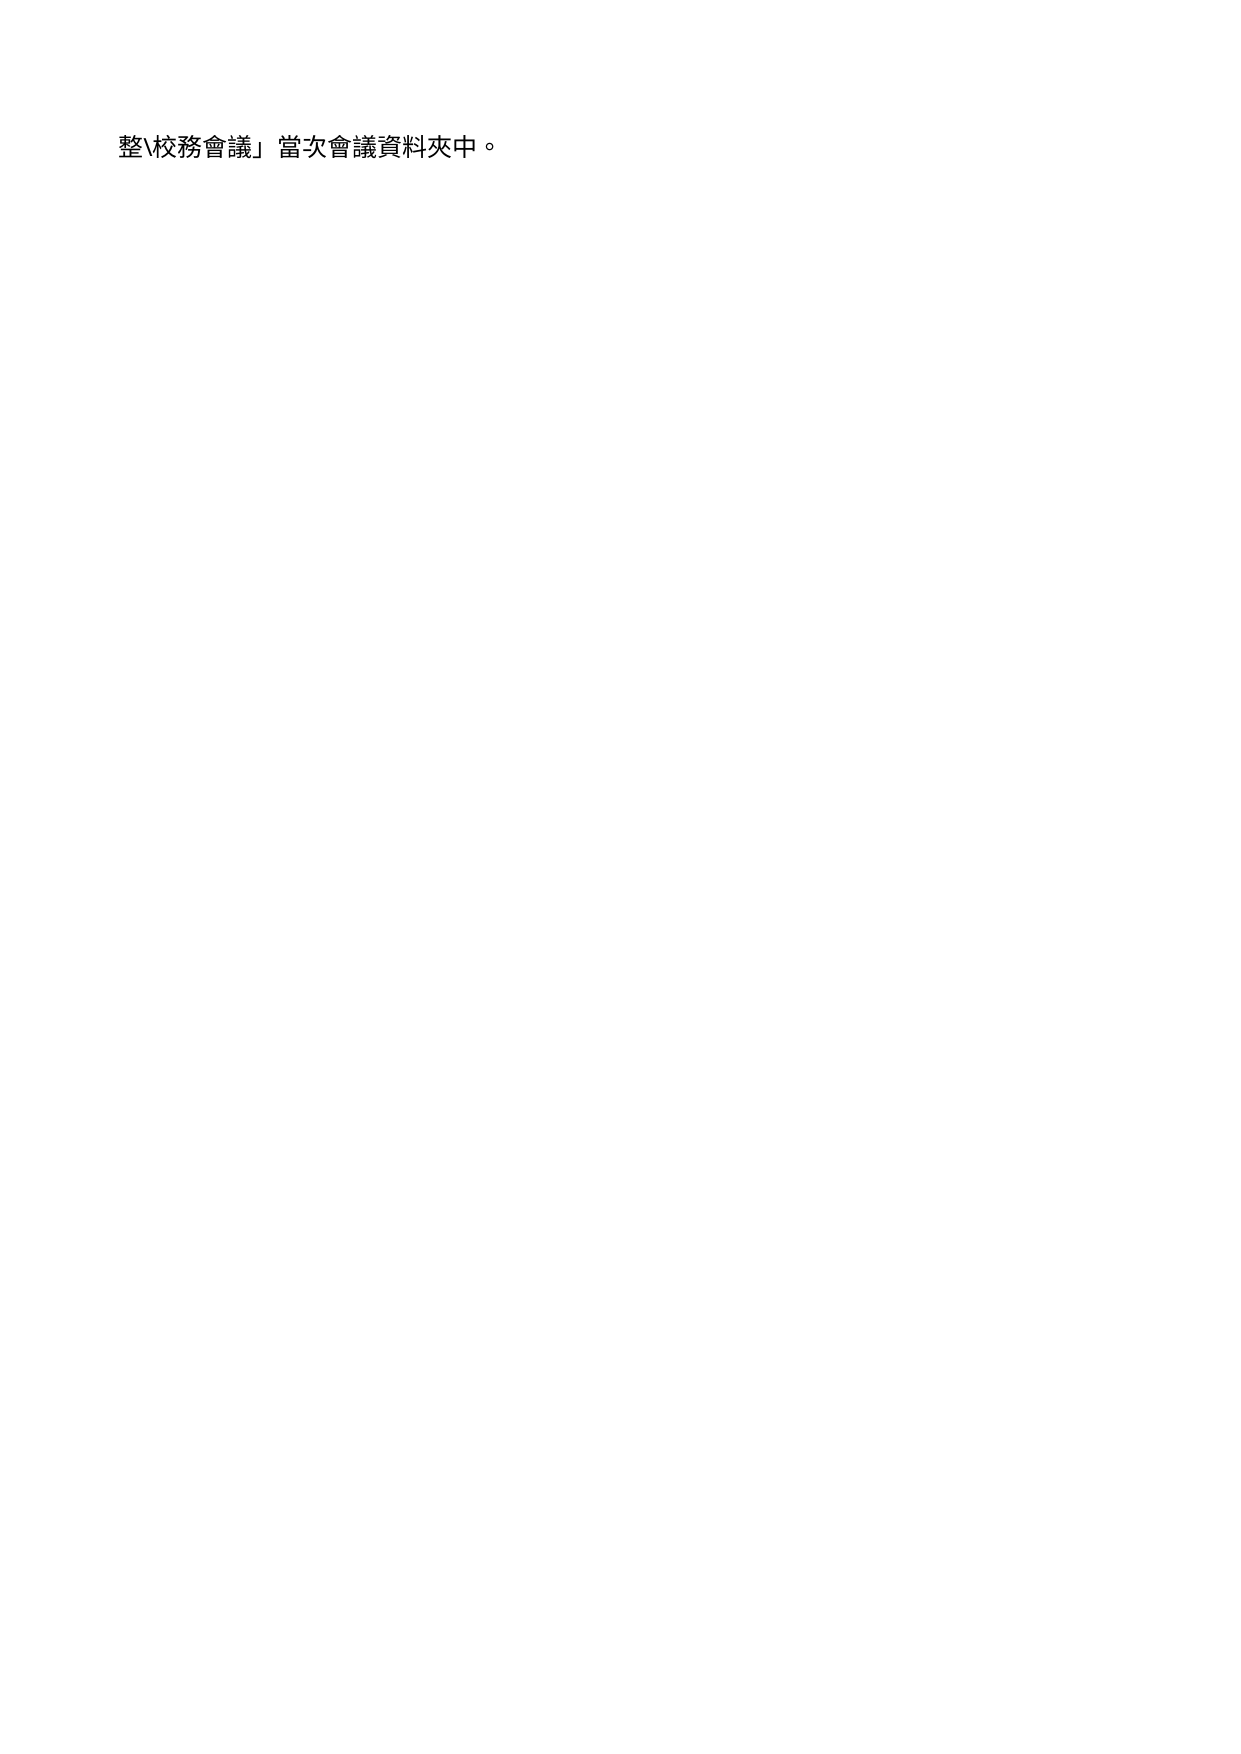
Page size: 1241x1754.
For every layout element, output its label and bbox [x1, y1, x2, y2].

text [118, 127, 1122, 164]
